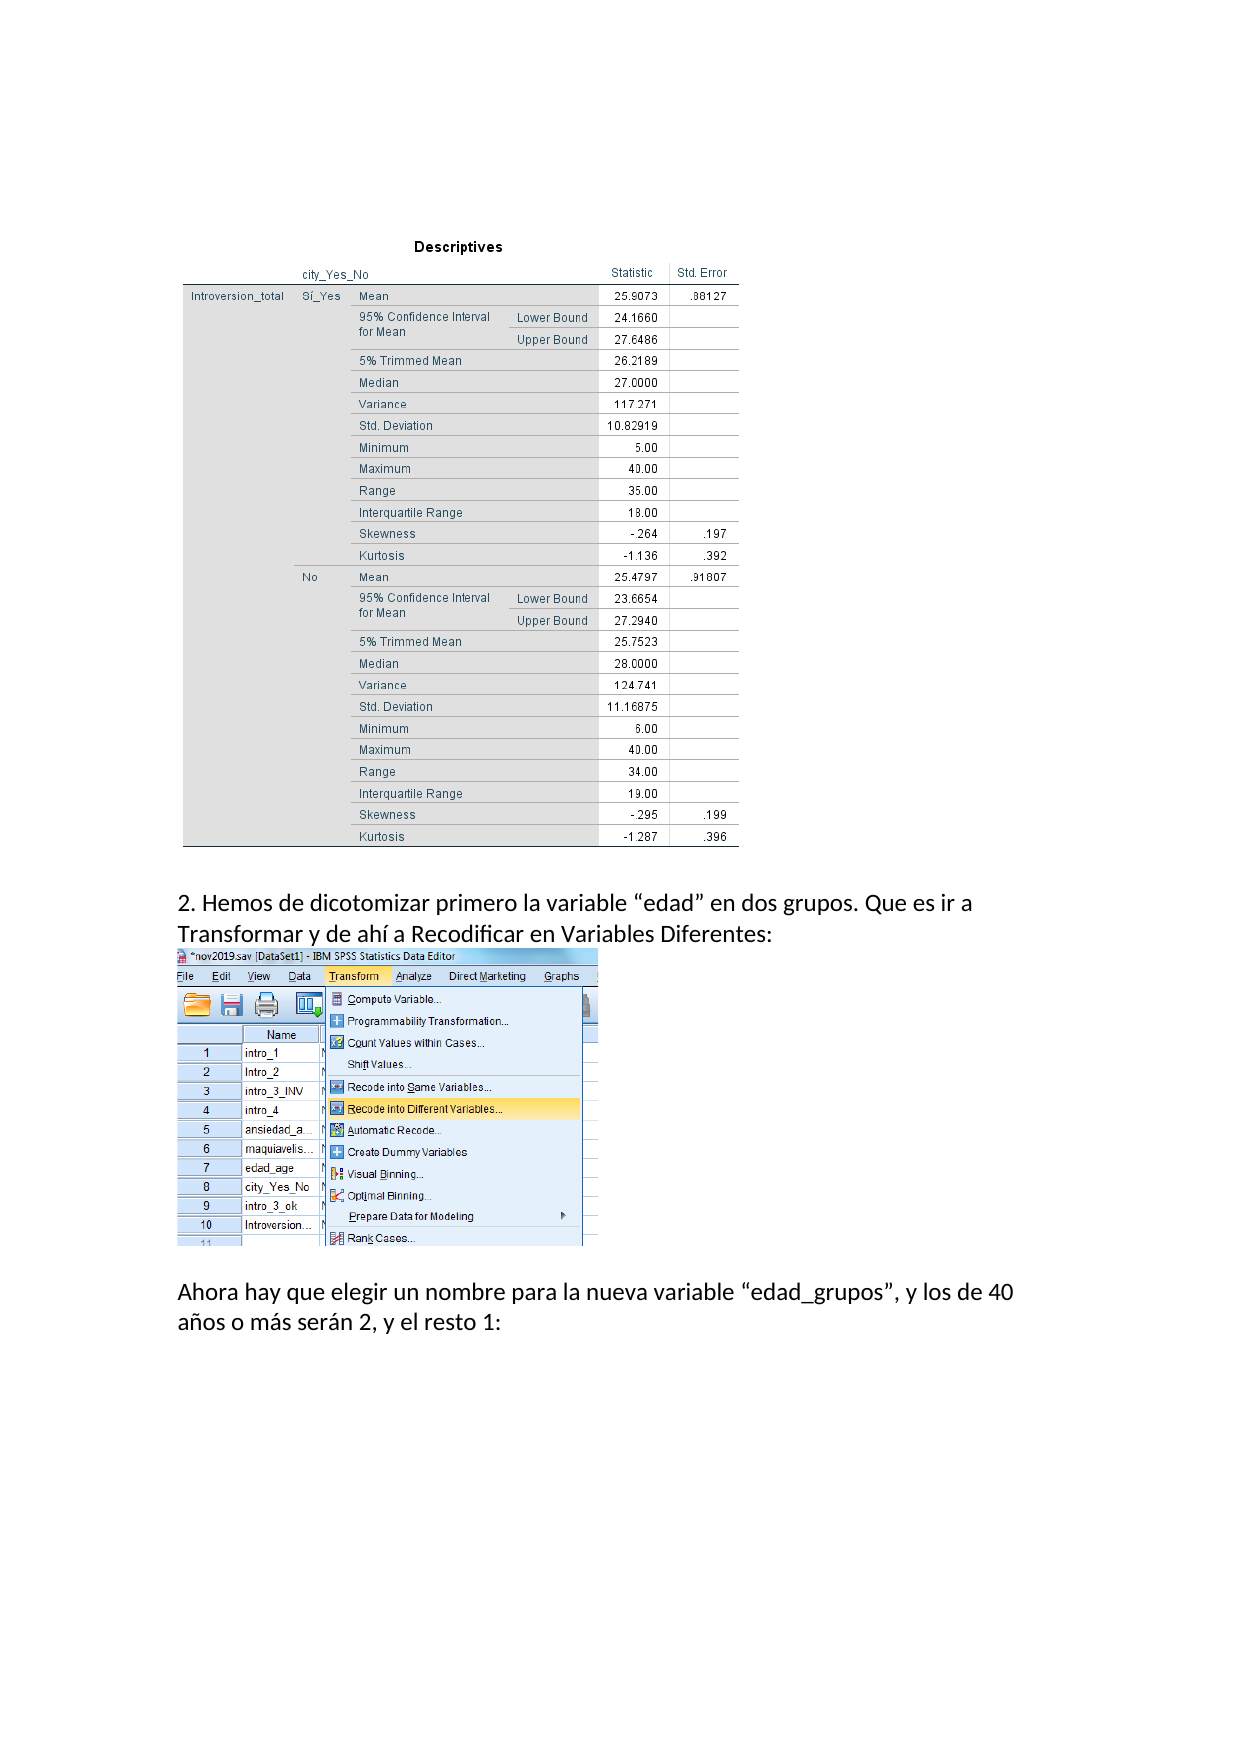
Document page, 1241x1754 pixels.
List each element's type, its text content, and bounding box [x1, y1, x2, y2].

text Ahora hay que elegir un nombre para la nueva variable “edad_grupos”, y los de 40 años o más serán 2, y el resto 1: [177, 1276, 1063, 1337]
picture [177, 239, 809, 857]
picture [177, 948, 599, 1246]
text 2. Hemos de dicotomizar primero la variable “edad” en dos grupos. Que es ir a Transformar y de ahí a Recodificar en Variables Diferentes: [177, 887, 1063, 948]
